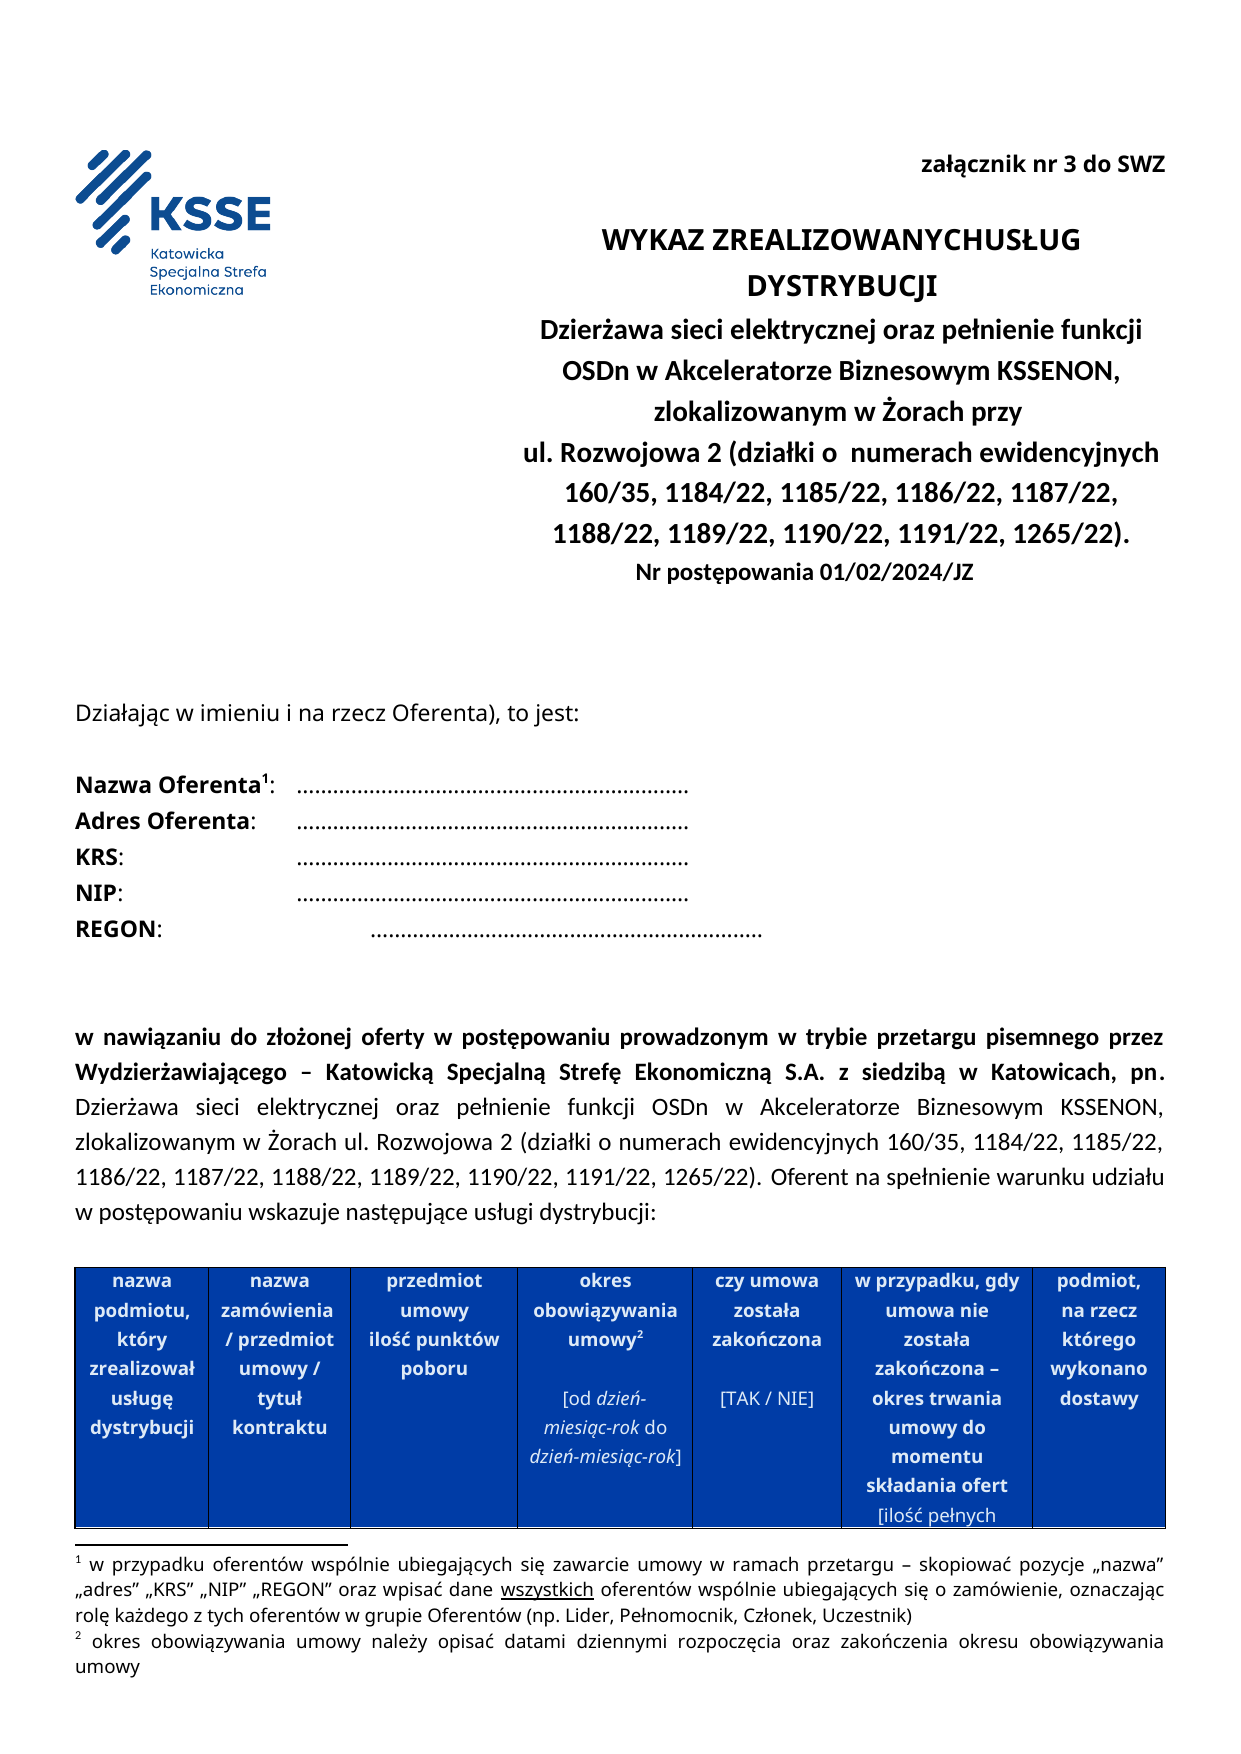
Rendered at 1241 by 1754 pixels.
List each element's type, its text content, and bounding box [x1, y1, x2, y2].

text NIP: ……………………………………………………….. [75, 877, 1165, 908]
text Działając w imieniu i na rzecz Oferenta), to jest: [75, 697, 1165, 729]
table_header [351, 1268, 517, 1527]
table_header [842, 1268, 1032, 1527]
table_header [693, 1268, 841, 1527]
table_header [518, 1268, 692, 1527]
text REGON: ……………………………………………………….. [75, 913, 1165, 944]
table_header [209, 1268, 350, 1527]
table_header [1033, 1268, 1165, 1527]
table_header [76, 1268, 208, 1527]
text załącznik nr 3 do SWZ [75, 148, 1165, 179]
text WYKAZ ZREALIZOWANYCHUSŁUG DYSTRYBUCJI [518, 219, 1165, 305]
title w nawiązaniu do złożonej oferty w postępowaniu prowadzonym w trybie przetargu pisemnego przez Wydzierżawiającego – Katowicką Specjalną Strefę Ekonomiczną S.A. z siedzibą w Katowicach, pn. Dzierżawa sieci elektrycznej oraz pełnienie funkcji OSDn w Akceleratorze Biznesowym KSSENON, zlokalizowanym w Żorach ul. Rozwojowa 2 (działki o numerach ewidencyjnych 160/35, 1184/22, 1185/22, 1186/22, 1187/22, 1188/22, 1189/22, 1190/22, 1191/22, 1265/22). Oferent na spełnienie warunku udziału w postępowaniu wskazuje następujące usługi dystrybucji: [75, 1021, 1165, 1226]
text KRS: ……………………………………………………….. [75, 841, 1165, 872]
text Dzierżawa sieci elektrycznej oraz pełnienie funkcji OSDn w Akceleratorze Biznesowym KSSENON, zlokalizowanym w Żorach przy ul. Rozwojowa 2 (działki o numerach ewidencyjnych 160/35, 1184/22, 1185/22, 1186/22, 1187/22, 1188/22, 1189/22, 1190/22, 1191/22, 1265/22). [517, 311, 1165, 551]
text Adres Oferenta: ……………………………………………………….. [75, 805, 1165, 836]
text Nazwa Oferenta: ……………………………………………………….. [75, 769, 1165, 801]
picture [75, 150, 271, 295]
text Nr postępowania 01/02/2024/JZ [370, 556, 1165, 587]
